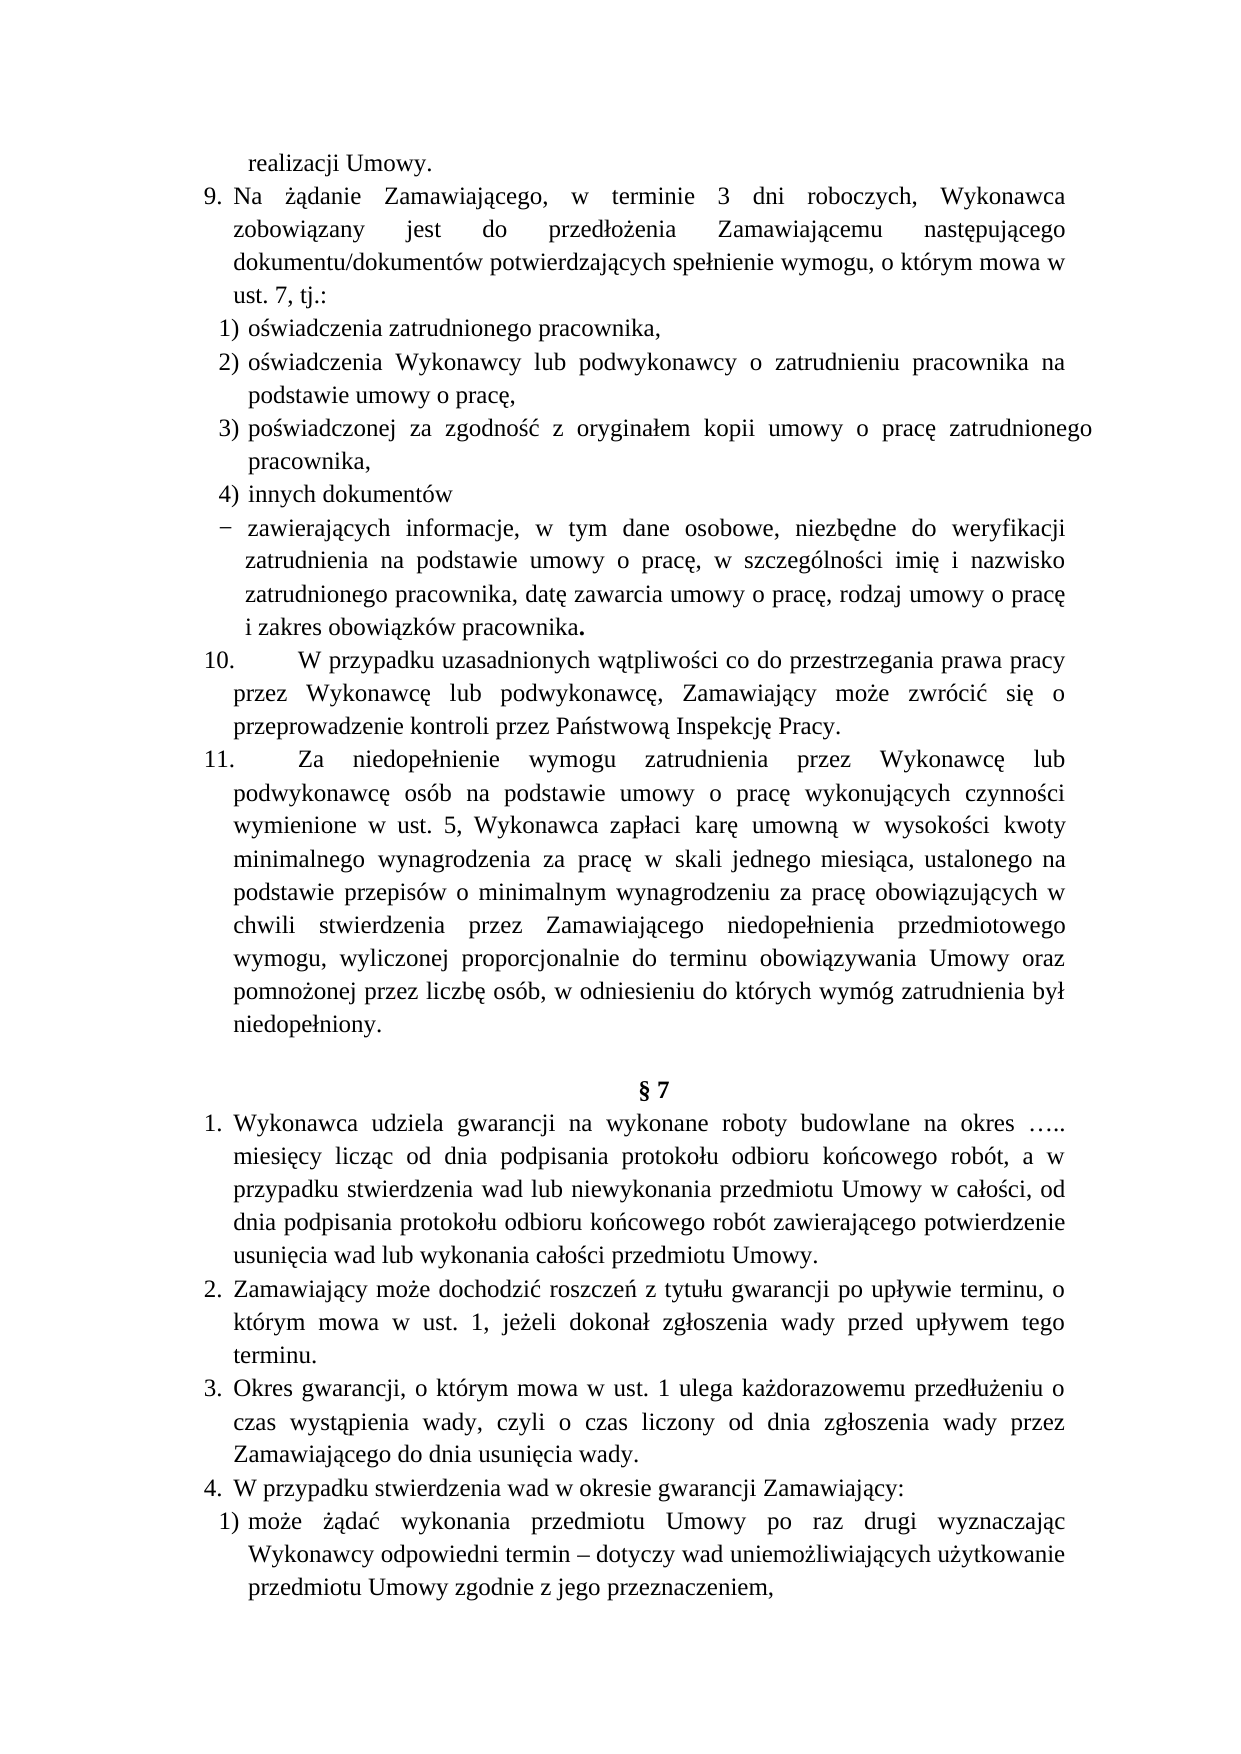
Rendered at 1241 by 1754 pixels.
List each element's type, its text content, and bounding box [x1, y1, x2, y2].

list W przypadku uzasadnionych wątpliwości co do przestrzegania prawa pracy przez Wykonawcę lub podwykonawcę, Zamawiający może zwrócić się o przeprowadzenie kontroli przez Państwową Inspekcję Pracy. [203, 645, 1066, 740]
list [218, 148, 1066, 176]
list Okres gwarancji, o którym mowa w ust. 1 ulega każdorazowemu przedłużeniu o czas wystąpienia wady, czyli o czas liczony od dnia zgłoszenia wady przez Zamawiającego do dnia usunięcia wady. [203, 1373, 1066, 1468]
list może żądać wykonania przedmiotu Umowy po raz drugi wyznaczając Wykonawcy odpowiedni termin – dotyczy wad uniemożliwiających użytkowanie przedmiotu Umowy zgodnie z jego przeznaczeniem, [218, 1506, 1066, 1601]
list Za niedopełnienie wymogu zatrudnienia przez Wykonawcę lub podwykonawcę osób na podstawie umowy o pracę wykonujących czynności wymienione w ust. 5, Wykonawca zapłaci karę umowną w wysokości kwoty minimalnego wynagrodzenia za pracę w skali jednego miesiąca, ustalonego na podstawie przepisów o minimalnym wynagrodzeniu za pracę obowiązujących w chwili stwierdzenia przez Zamawiającego niedopełnienia przedmiotowego wymogu, wyliczonej proporcjonalnie do terminu obowiązywania Umowy oraz pomnożonej przez liczbę osób, w odniesieniu do których wymóg zatrudnienia był niedopełniony. [203, 744, 1066, 1037]
subtitle § 7 [638, 1075, 1093, 1104]
list Wykonawca udziela gwarancji na wykonane roboty budowlane na okres ….. miesięcy licząc od dnia podpisania protokołu odbioru końcowego robót, a w przypadku stwierdzenia wad lub niewykonania przedmiotu Umowy w całości, od dnia podpisania protokołu odbioru końcowego robót zawierającego potwierdzenie usunięcia wad lub wykonania całości przedmiotu Umowy. [203, 1108, 1066, 1269]
list Zamawiający może dochodzić roszczeń z tytułu gwarancji po upływie terminu, o którym mowa w ust. 1, jeżeli dokonał zgłoszenia wady przed upływem tego terminu. [203, 1274, 1066, 1369]
list Na żądanie Zamawiającego, w terminie 3 dni roboczych, Wykonawca zobowiązany jest do przedłożenia Zamawiającemu następującego dokumentu/dokumentów potwierdzających spełnienie wymogu, o którym mowa w ust. 7, tj.: [203, 181, 1066, 309]
text − zawierających informacje, w tym dane osobowe, niezbędne do weryfikacji zatrudnienia na podstawie umowy o pracę, w szczególności imię i nazwisko zatrudnionego pracownika, datę zawarcia umowy o pracę, rodzaj umowy o pracę i zakres obowiązków pracownika. [218, 513, 1066, 640]
list innych dokumentów [218, 479, 1093, 508]
list oświadczenia Wykonawcy lub podwykonawcy o zatrudnieniu pracownika na podstawie umowy o pracę, [218, 347, 1066, 409]
list poświadczonej za zgodność z oryginałem kopii umowy o pracę zatrudnionego pracownika, [218, 413, 1093, 475]
list W przypadku stwierdzenia wad w okresie gwarancji Zamawiający: [203, 1473, 1093, 1502]
list oświadczenia zatrudnionego pracownika, [218, 313, 1093, 342]
